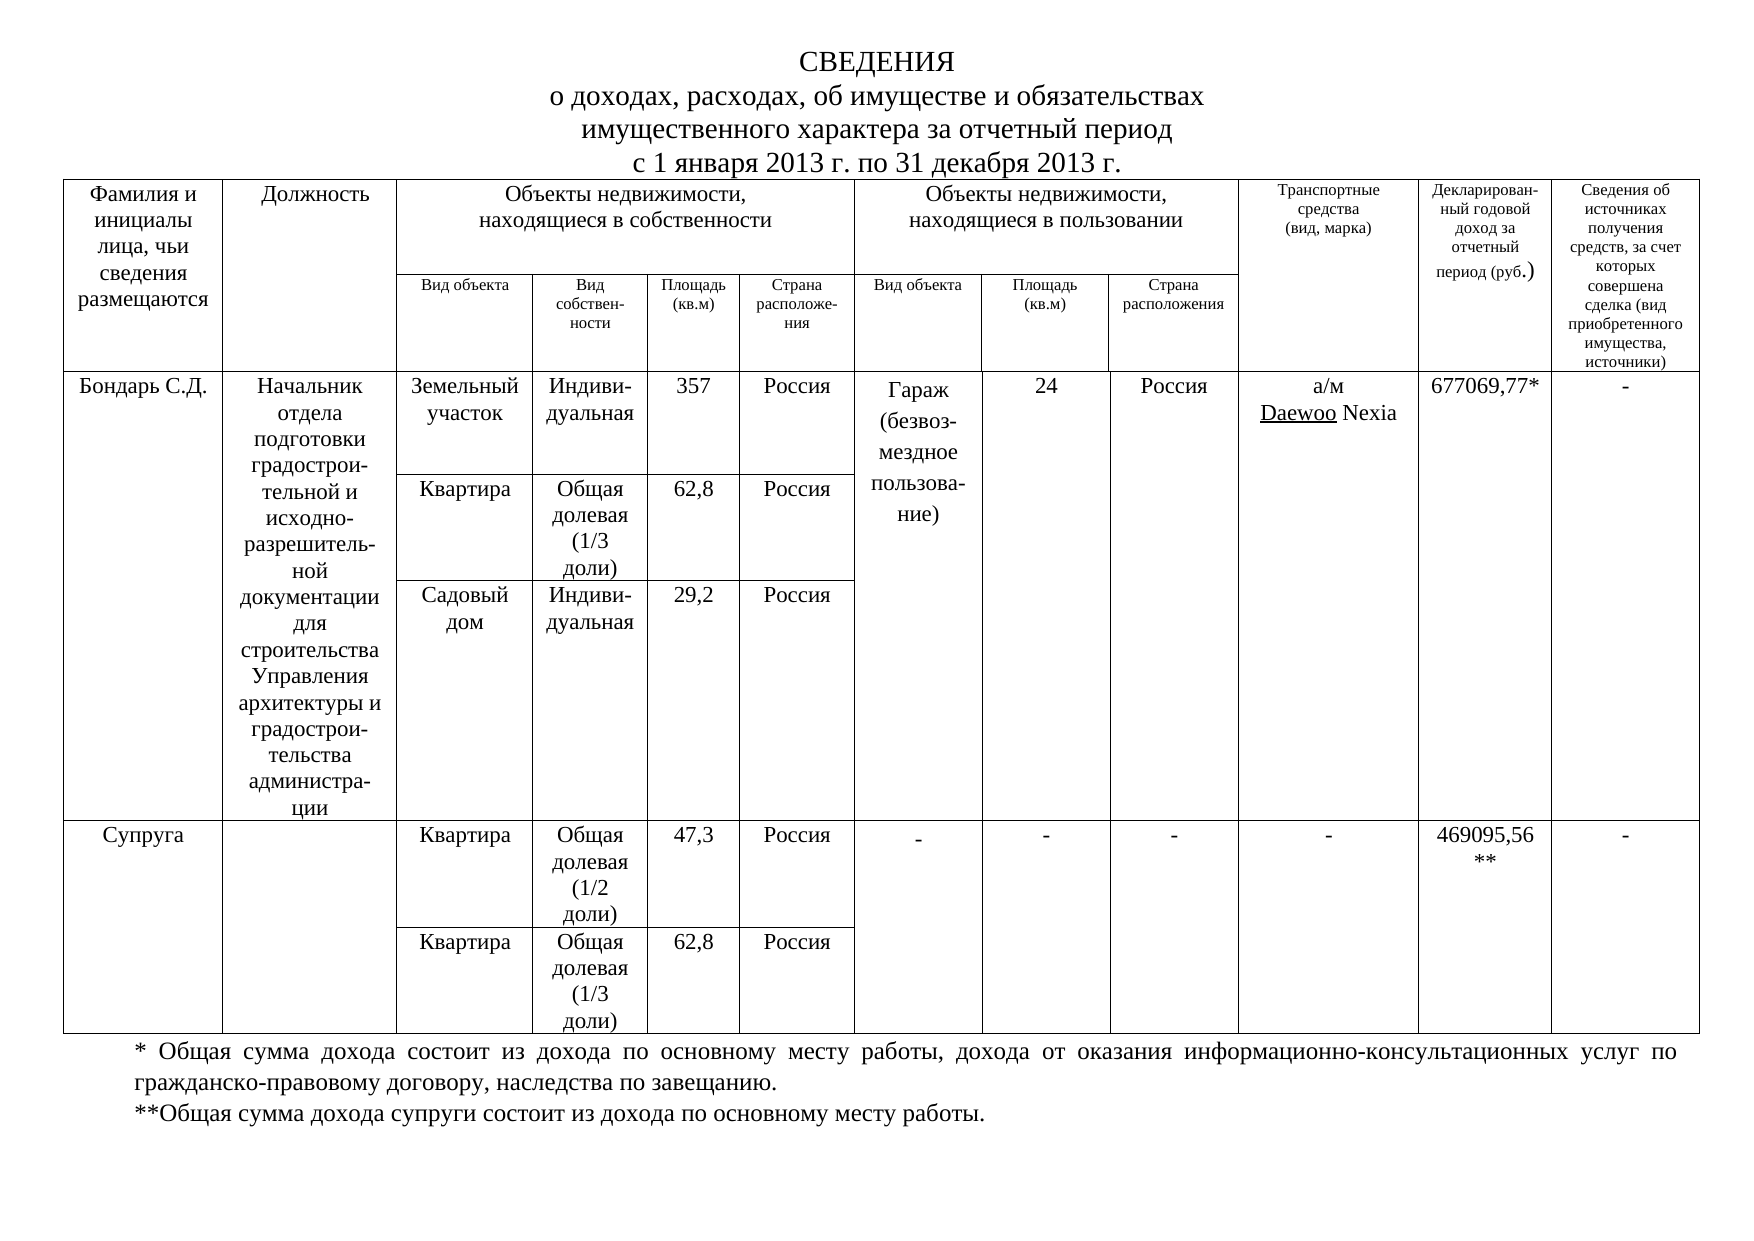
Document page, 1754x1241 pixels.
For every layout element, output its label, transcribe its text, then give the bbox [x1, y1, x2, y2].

table_cell Вид объекта [855, 275, 981, 371]
table_cell Россия [740, 372, 854, 474]
table_cell Квартира [397, 928, 532, 1033]
text имущественного характера за отчетный период [75, 111, 1679, 145]
table_cell 677069,77* [1419, 372, 1551, 820]
table_cell а/м Daewoo Nexia [1239, 372, 1418, 820]
text с 1 января 2013 г. по 31 декабря 2013 г. [75, 145, 1679, 178]
table_cell Бондарь С.Д. [64, 372, 222, 820]
table_cell 47,3 [648, 821, 739, 927]
table_cell - [1239, 821, 1418, 1033]
table_header Объекты недвижимости, находящиеся в собственности [397, 180, 854, 274]
table_cell Россия [740, 581, 854, 820]
text о доходах, расходах, об имуществе и обязательствах [75, 78, 1679, 111]
table_cell Россия [1111, 372, 1238, 820]
table_cell Площадь (кв.м) [982, 275, 1108, 371]
table_cell Индиви-дуальная [533, 372, 647, 474]
table_cell Страна расположе-ния [740, 275, 854, 371]
table_cell Индиви-дуальная [533, 581, 647, 820]
table_cell - [1552, 372, 1699, 820]
table_cell - [1111, 821, 1238, 1033]
list **Общая сумма дохода супруги состоит из дохода по основному месту работы. [134, 1096, 1679, 1127]
table_cell - [855, 821, 982, 1033]
table_cell Квартира [397, 821, 532, 927]
text СВЕДЕНИЯ [75, 44, 1679, 78]
table_cell Страна расположения [1109, 275, 1238, 371]
table_cell Супруга [64, 821, 222, 1033]
table_cell - [983, 821, 1110, 1033]
table_cell Вид собствен-ности [533, 275, 647, 371]
table_cell Площадь (кв.м) [648, 275, 739, 371]
table_cell Начальник отдела подготовки градострои-тельной и исходно-разрешитель-ной документации для строительства Управления архитектуры и градострои-тельства администра-ции [223, 372, 396, 820]
table_cell Квартира [397, 475, 532, 580]
table_header Транспортные средства (вид, марка) [1239, 180, 1418, 371]
table_cell Россия [740, 928, 854, 1033]
table_header Должность [223, 180, 396, 371]
table_cell 357 [648, 372, 739, 474]
table_cell Садовый дом [397, 581, 532, 820]
table_header Объекты недвижимости, находящиеся в пользовании [855, 180, 1238, 274]
table_cell Россия [740, 821, 854, 927]
table_cell 24 [983, 372, 1110, 820]
table_header Фамилия и инициалы лица, чьи сведения размещаются [64, 180, 222, 371]
table_cell - [1552, 821, 1699, 1033]
table_cell 29,2 [648, 581, 739, 820]
table_cell Общая долевая (1/2 доли) [533, 821, 647, 927]
table_cell 469095,56 ** [1419, 821, 1551, 1033]
table_cell [223, 821, 396, 1033]
table_cell Земельный участок [397, 372, 532, 474]
table_cell Гараж (безвоз-мездное пользова-ние) [855, 372, 982, 820]
table_cell Общая долевая (1/3 доли) [533, 475, 647, 580]
list * Общая сумма дохода состоит из дохода по основному месту работы, дохода от оказания информационно-консультационных услуг по гражданско-правовому договору, наследства по завещанию. [134, 1034, 1679, 1096]
table_cell Общая долевая (1/3 доли) [533, 928, 647, 1033]
table_cell Вид объекта [397, 275, 532, 371]
table_cell 62,8 [648, 475, 739, 580]
table_header Сведения об источниках получения средств, за счет которых совершена сделка (вид приобретенного имущества, источники) [1552, 180, 1699, 371]
table_header Декларирован-ный годовой доход за отчетный период (руб.) [1419, 180, 1551, 371]
table_cell Россия [740, 475, 854, 580]
table_cell 62,8 [648, 928, 739, 1033]
